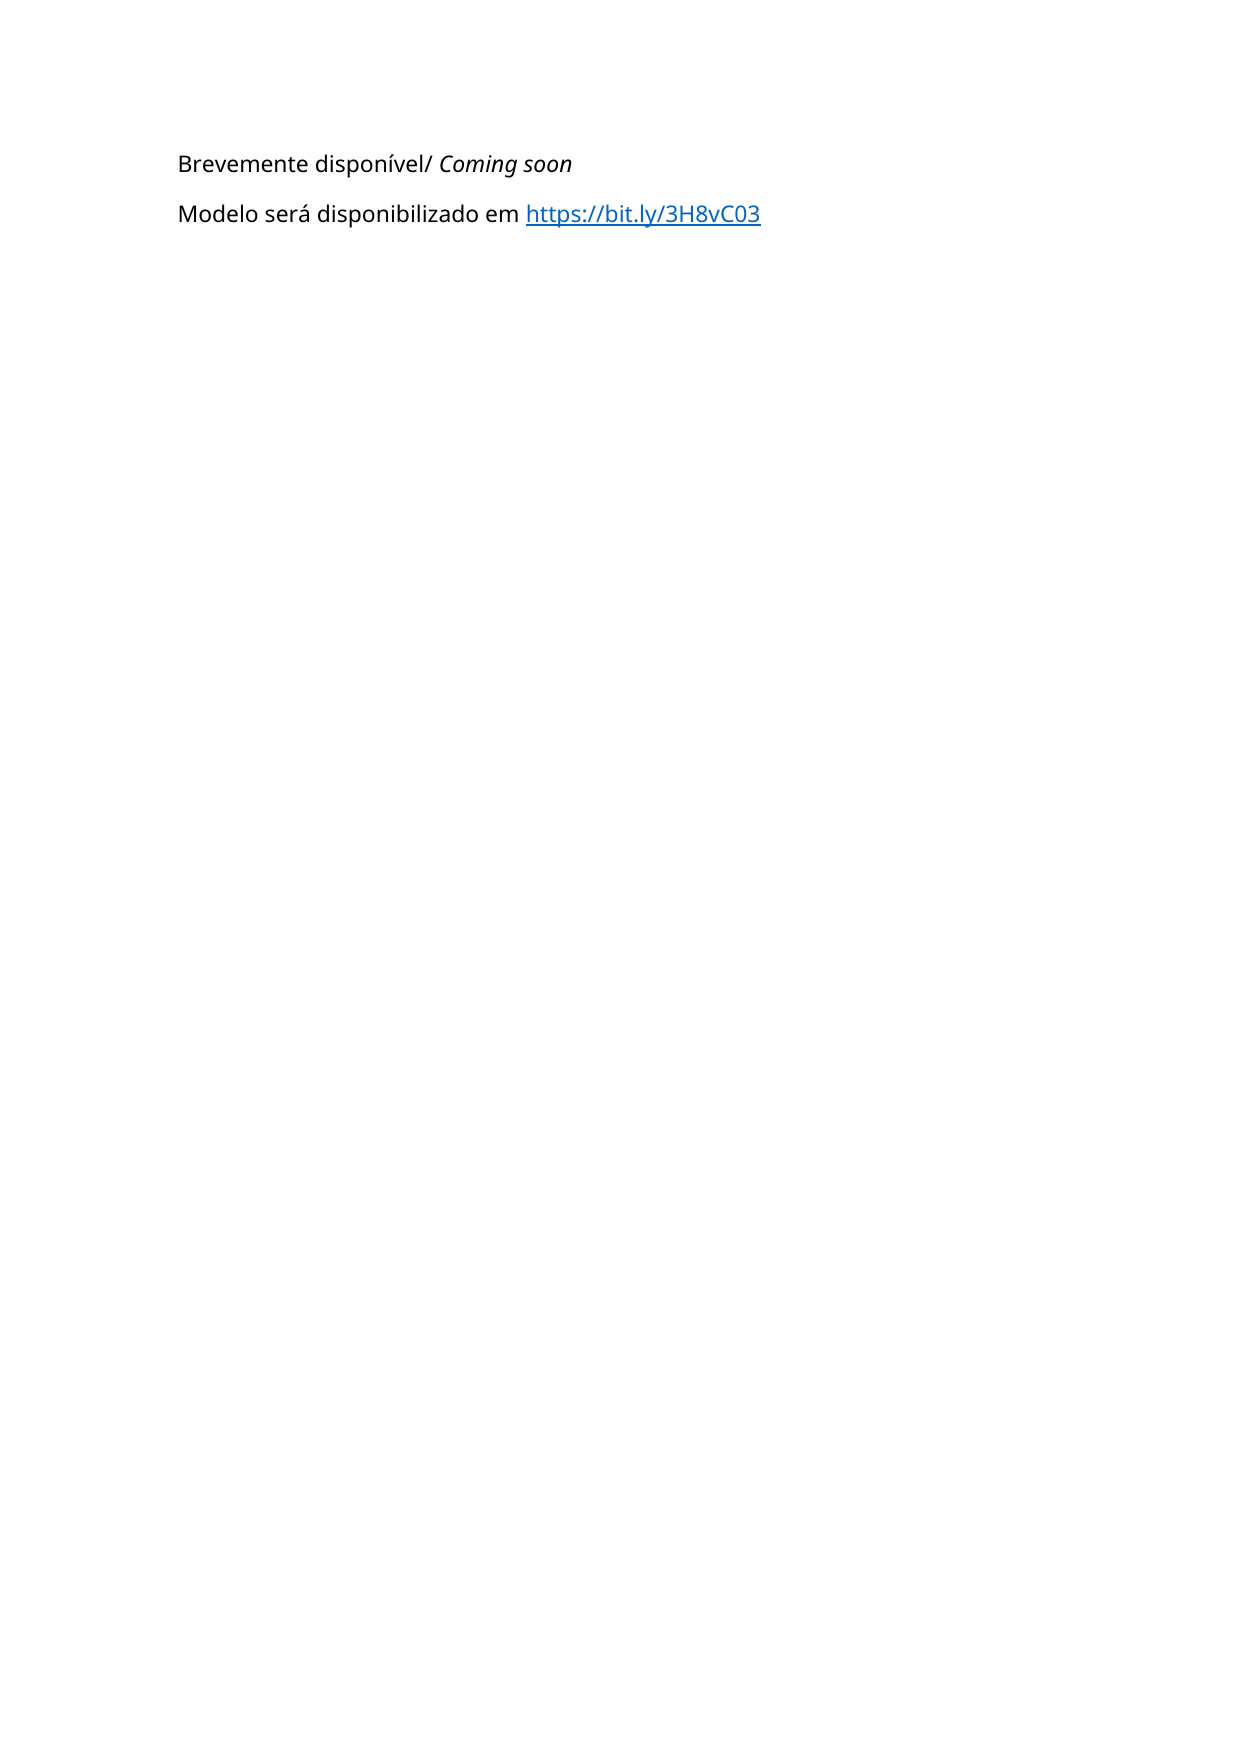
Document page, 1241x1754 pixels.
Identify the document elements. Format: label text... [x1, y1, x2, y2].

text Modelo será disponibilizado em https://bit.ly/3H8vC03 [177, 198, 1063, 229]
text Brevemente disponível/ Coming soon [177, 148, 1063, 179]
